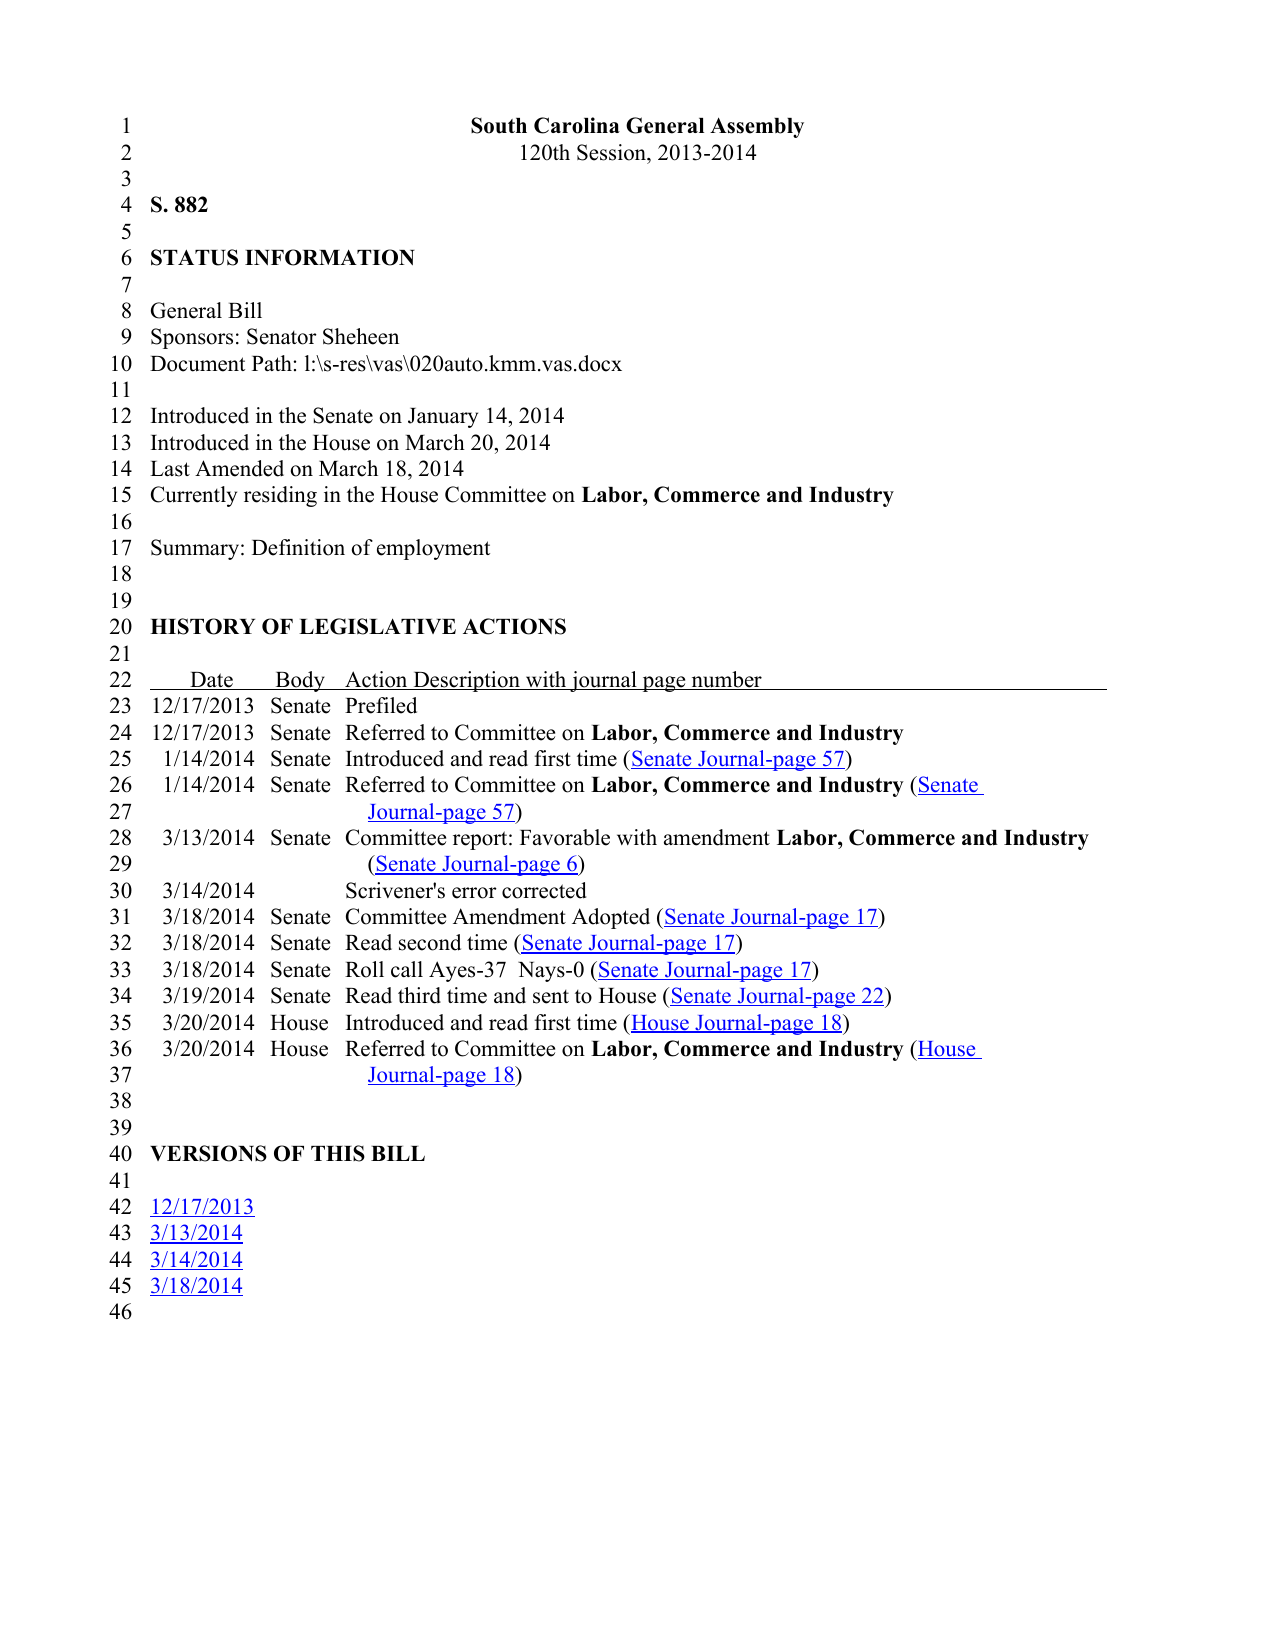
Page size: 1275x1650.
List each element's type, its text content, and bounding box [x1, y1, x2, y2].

text 120th Session, 2013-2014 [150, 139, 1125, 165]
text 3/13/2014 Senate Committee report: Favorable with amendment Labor, Commerce and Industry (Senate Journal-page 6) [150, 824, 1125, 877]
text Currently residing in the House Committee on Labor, Commerce and Industry [150, 481, 1125, 508]
text Last Amended on March 18, 2014 [150, 455, 1125, 481]
text South Carolina General Assembly [150, 112, 1125, 139]
text HISTORY OF LEGISLATIVE ACTIONS [150, 613, 1125, 639]
text 3/13/2014 [150, 1219, 1125, 1246]
text 3/18/2014 [150, 1272, 1125, 1298]
text 3/19/2014 Senate Read third time and sent to House (Senate Journal-page 22) [150, 982, 1125, 1008]
text Summary: Definition of employment [150, 534, 1125, 561]
text S. 882 [150, 192, 1125, 218]
text 12/17/2013 Senate Referred to Committee on Labor, Commerce and Industry [150, 719, 1125, 745]
text VERSIONS OF THIS BILL [150, 1140, 1125, 1167]
text 12/17/2013 [150, 1193, 1125, 1219]
text 3/18/2014 Senate Read second time (Senate Journal-page 17) [150, 929, 1125, 956]
text 1/14/2014 Senate Referred to Committee on Labor, Commerce and Industry (Senate Journal-page 57) [150, 771, 1125, 824]
text STATUS INFORMATION [150, 244, 1125, 271]
text Sponsors: Senator Sheheen [150, 323, 1125, 350]
text Document Path: l:\s-res\vas\020auto.kmm.vas.docx [150, 350, 1125, 376]
text Introduced in the Senate on January 14, 2014 [150, 402, 1125, 429]
text 3/20/2014 House Introduced and read first time (House Journal-page 18) [150, 1008, 1125, 1035]
text 3/18/2014 Senate Roll call Ayes-37 Nays-0 (Senate Journal-page 17) [150, 956, 1125, 982]
text 3/14/2014 [150, 1246, 1125, 1272]
text 12/17/2013 Senate Prefiled [150, 692, 1125, 719]
text 1/14/2014 Senate Introduced and read first time (Senate Journal-page 57) [150, 745, 1125, 771]
text 3/20/2014 House Referred to Committee on Labor, Commerce and Industry (House Journal-page 18) [150, 1035, 1125, 1088]
text General Bill [150, 297, 1125, 323]
text Date Body Action Description with journal page number [150, 666, 1125, 692]
text 3/18/2014 Senate Committee Amendment Adopted (Senate Journal-page 17) [150, 903, 1125, 929]
text Introduced in the House on March 20, 2014 [150, 429, 1125, 455]
text 3/14/2014 Scrivener's error corrected [150, 877, 1125, 903]
